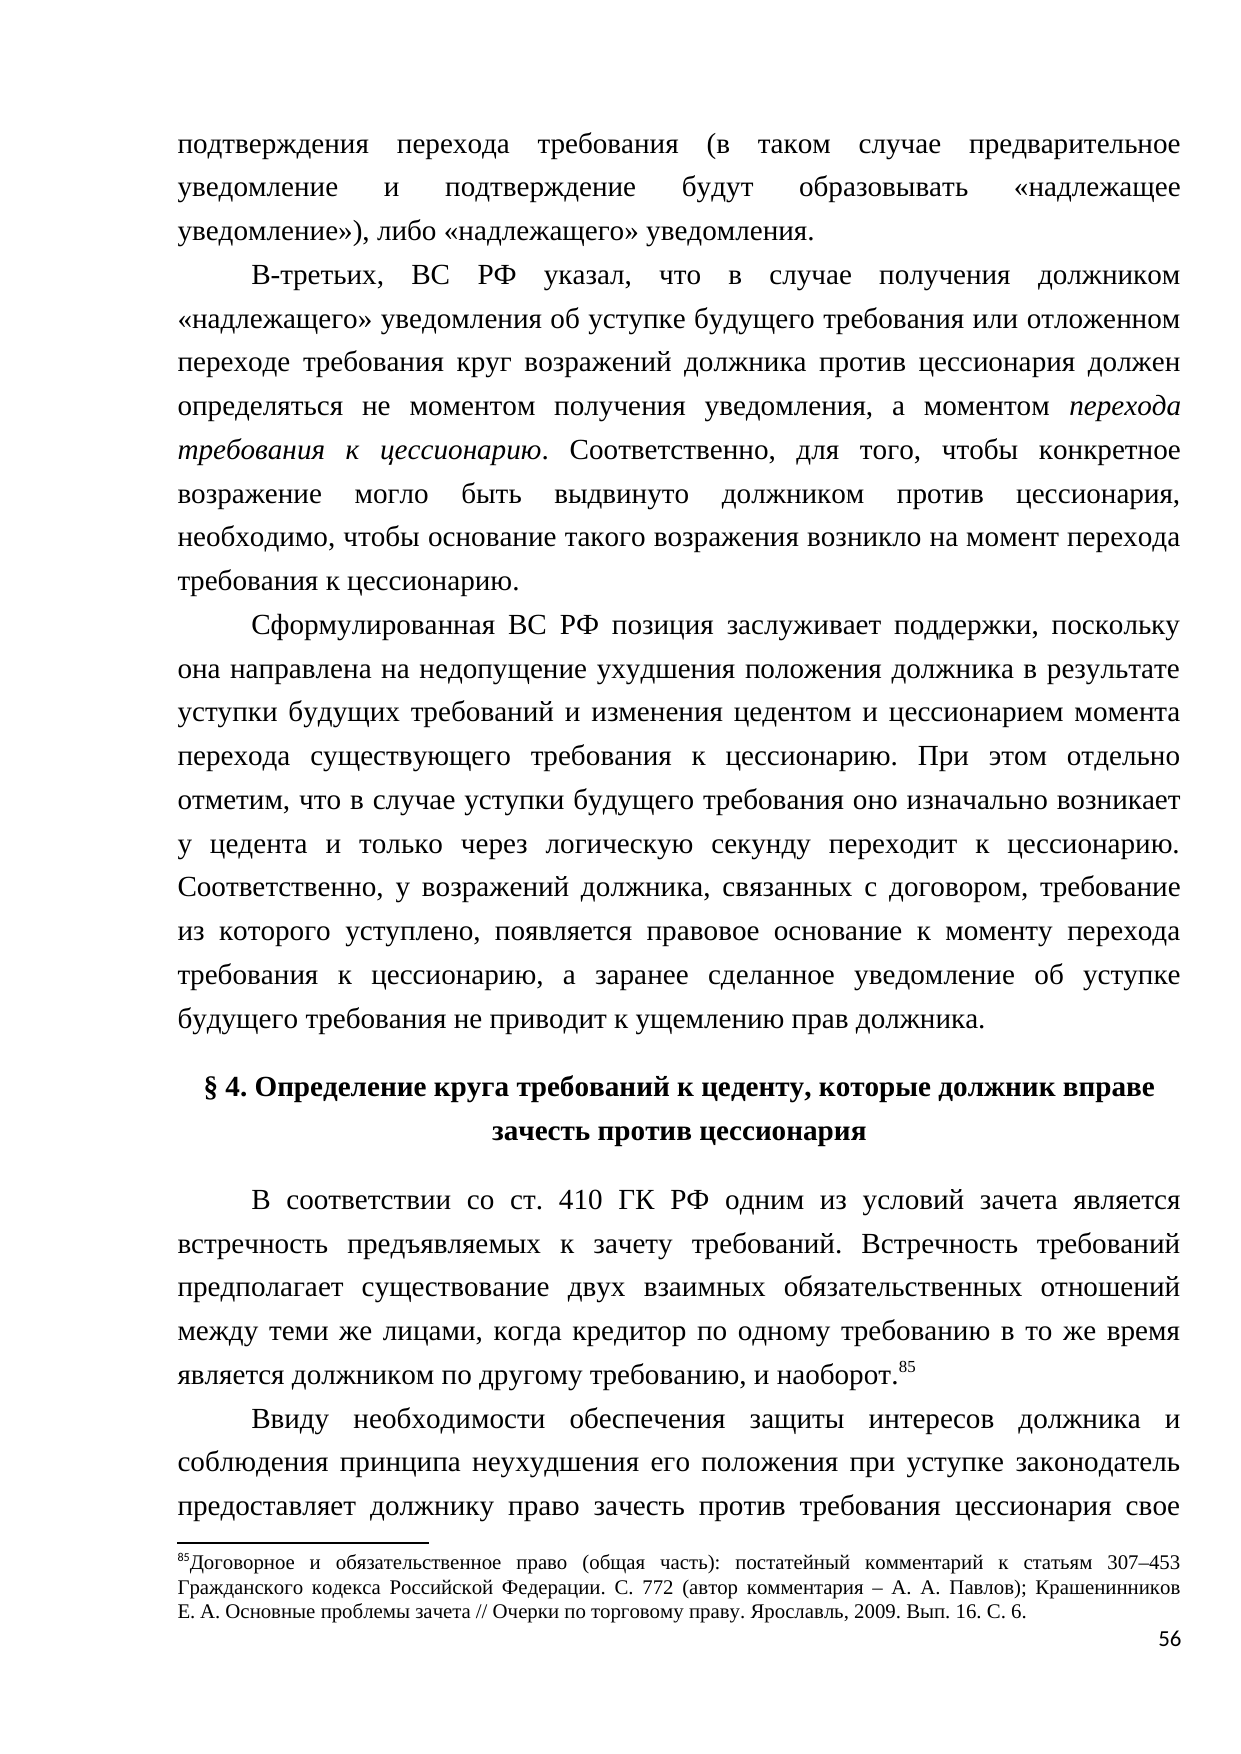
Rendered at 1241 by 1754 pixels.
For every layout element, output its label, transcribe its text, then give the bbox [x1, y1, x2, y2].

text В-третьих, ВС РФ указал, что в случае получения должником «надлежащего» уведомления об уступке будущего требования или отложенном переходе требования круг возражений должника против цессионария должен определяться не моментом получения уведомления, а моментом перехода требования к цессионарию. Соответственно, для того, чтобы конкретное возражение могло быть выдвинуто должником против цессионария, необходимо, чтобы основание такого возражения возникло на момент перехода требования к цессионарию. [177, 249, 1181, 599]
text В соответствии со ст. 410 ГК РФ одним из условий зачета является встречность предъявляемых к зачету требований. Встречность требований предполагает существование двух взаимных обязательственных отношений между теми же лицами, когда кредитор по одному требованию в то же время является должником по другому требованию, и наоборот. [177, 1174, 1181, 1393]
subtitle § 4. Определение круга требований к цеденту, которые должник вправе зачесть против цессионария [177, 1062, 1181, 1149]
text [177, 118, 1181, 249]
text Сформулированная ВС РФ позиция заслуживает поддержки, поскольку она направлена на недопущение ухудшения положения должника в результате уступки будущих требований и изменения цедентом и цессионарием момента перехода существующего требования к цессионарию. При этом отдельно отметим, что в случае уступки будущего требования оно изначально возникает у цедента и только через логическую секунду переходит к цессионарию. Соответственно, у возражений должника, связанных с договором, требование из которого уступлено, появляется правовое основание к моменту перехода требования к цессионарию, а заранее сделанное уведомление об уступке будущего требования не приводит к ущемлению прав должника. [177, 599, 1181, 1037]
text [177, 1393, 1181, 1524]
